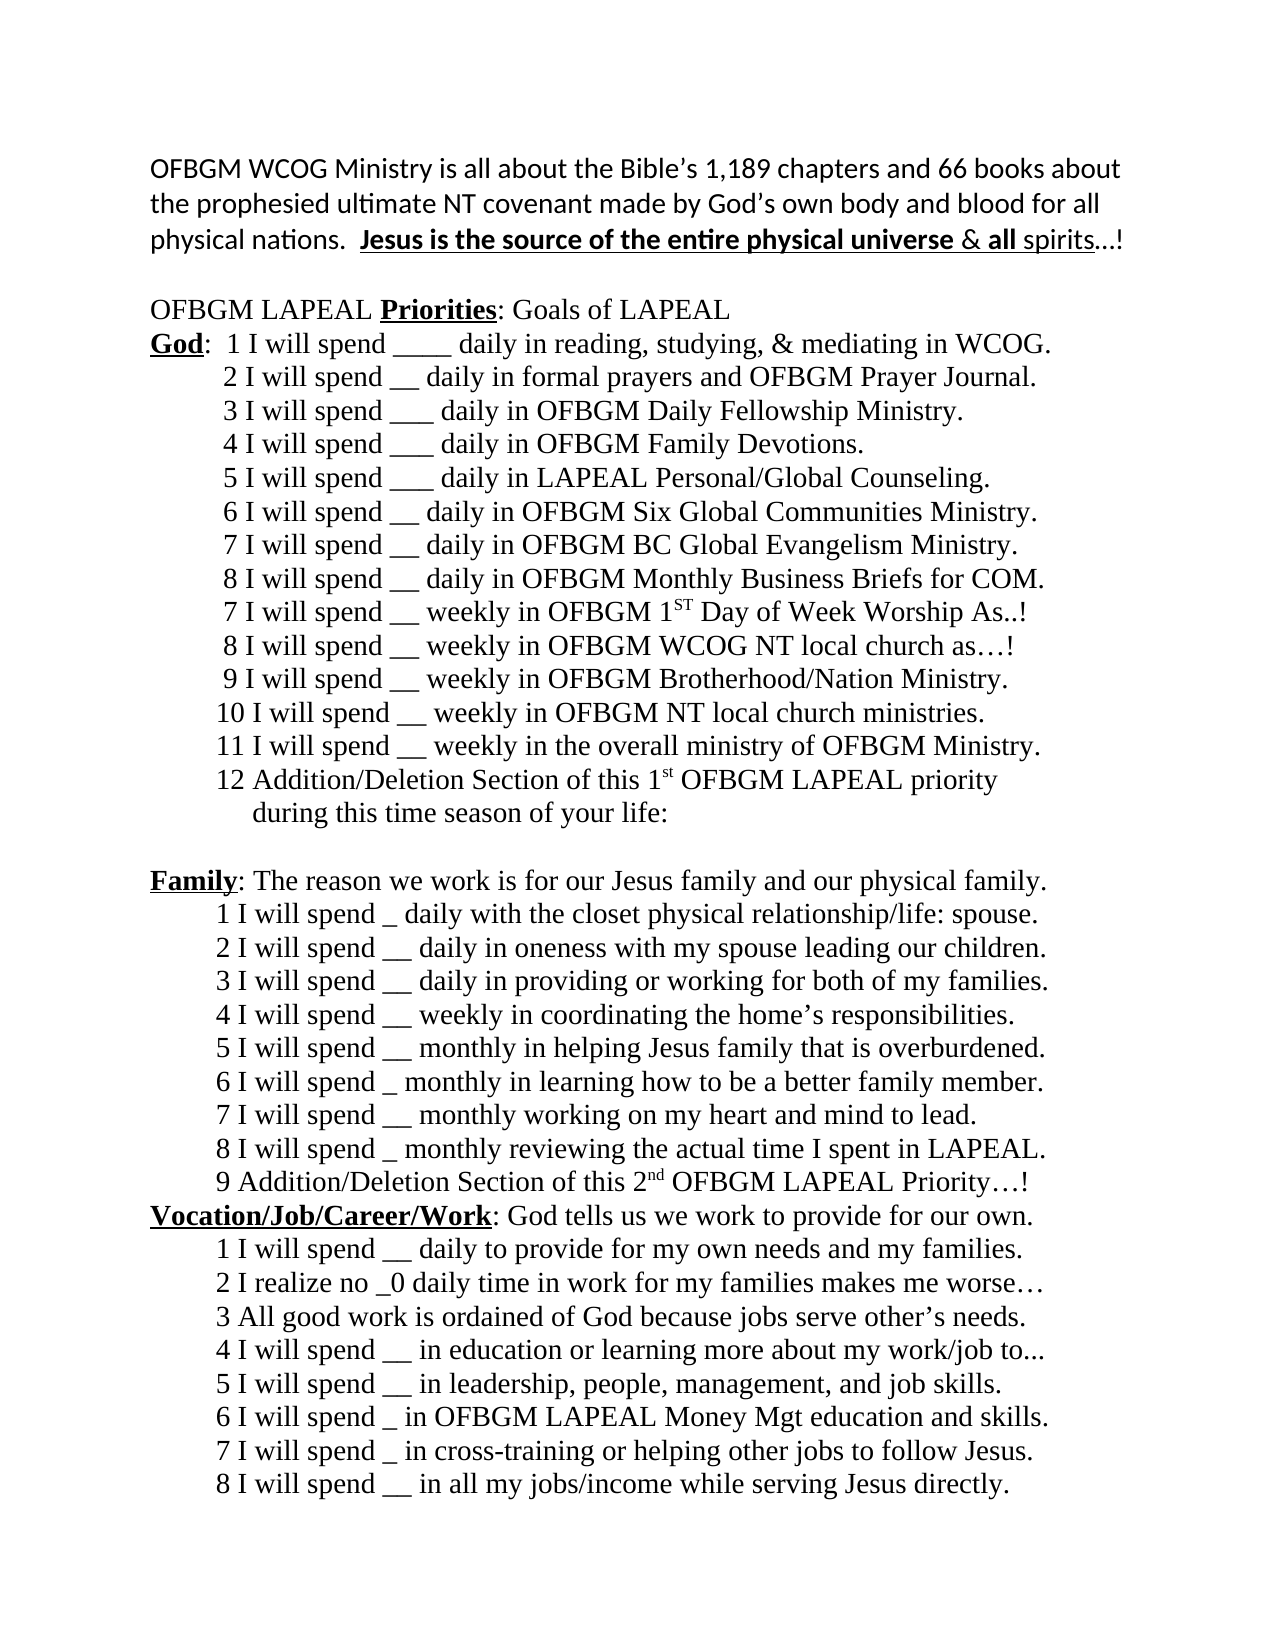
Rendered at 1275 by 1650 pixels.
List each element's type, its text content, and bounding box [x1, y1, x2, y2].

text 3 I will spend ___ daily in OFBGM Daily Fellowship Ministry. [150, 393, 1125, 427]
text 12 Addition/Deletion Section of this 1st OFBGM LAPEAL priority [150, 762, 1125, 796]
text 11 I will spend __ weekly in the overall ministry of OFBGM Ministry. [150, 728, 1125, 762]
text 4 I will spend __ weekly in coordinating the home’s responsibilities. [150, 997, 1125, 1030]
text 8 I will spend __ in all my jobs/income while serving Jesus directly. [150, 1466, 1125, 1500]
text OFBGM WCOG Ministry is all about the Bible’s 1,189 chapters and 66 books about the prophesied ultimate NT covenant made by God’s own body and blood for all physical nations. Jesus is the source of the entire physical universe & all spirits…! [150, 150, 1125, 257]
text 6 I will spend __ daily in OFBGM Six Global Communities Ministry. [150, 494, 1125, 527]
text 3 All good work is ordained of God because jobs serve other’s needs. [150, 1299, 1125, 1332]
text 5 I will spend ___ daily in LAPEAL Personal/Global Counseling. [150, 460, 1125, 494]
text OFBGM LAPEAL Priorities: Goals of LAPEAL [150, 292, 1125, 326]
text 7 I will spend __ weekly in OFBGM 1ST Day of Week Worship As..! [150, 594, 1125, 628]
text 2 I realize no _0 daily time in work for my families makes me worse… [150, 1265, 1125, 1299]
text 5 I will spend __ monthly in helping Jesus family that is overburdened. [150, 1030, 1125, 1064]
text 10 I will spend __ weekly in local church ministries. [150, 695, 1125, 728]
text during this time season of your life: [150, 796, 1125, 829]
text 8 I will spend __ daily in OFBGM Monthly Business Briefs for COM. [150, 561, 1125, 594]
text 7 I will spend __ daily in Global Evangelism Ministry. [150, 527, 1125, 561]
text Family: The reason we work is for our Jesus family and our physical family. [150, 863, 1125, 896]
text 7 I will spend __ monthly working on my heart and mind to lead. [150, 1097, 1125, 1131]
text 7 I will spend _ in cross-training or helping other jobs to follow Jesus. [150, 1433, 1125, 1466]
text 2 I will spend __ daily in formal prayers and OFBGM Prayer Journal. [150, 359, 1125, 393]
text Vocation/Job/Career/Work: God tells us we work to provide for our own. [150, 1198, 1125, 1232]
text 6 I will spend _ monthly in learning how to be a better family member. [150, 1064, 1125, 1097]
text 3 I will spend __ daily in providing or working for both of my families. [150, 963, 1125, 997]
text 5 I will spend __ in leadership, people, management, and job skills. [150, 1366, 1125, 1399]
text 1 I will spend _ daily with the closet physical relationship/life: spouse. [150, 896, 1125, 930]
text 8 I will spend _ monthly reviewing the actual time I spent in LAPEAL. [150, 1131, 1125, 1164]
text 8 I will spend __ weekly in OFBGM local church as…! [150, 628, 1125, 661]
text 4 I will spend __ in education or learning more about my work/job to... [150, 1332, 1125, 1366]
text 6 I will spend _ in OFBGM LAPEAL Money Mgt education and skills. [150, 1399, 1125, 1433]
text 9 I will spend __ weekly in OFBGM Brotherhood/Nation Ministry. [150, 661, 1125, 695]
text 4 I will spend ___ daily in OFBGM Family Devotions. [150, 427, 1125, 460]
text 9 Addition/Deletion Section of this 2nd OFBGM LAPEAL Priority…! [150, 1164, 1125, 1198]
text 2 I will spend __ daily in oneness with my spouse leading our children. [150, 930, 1125, 963]
text God: 1 I will spend ____ daily in reading, studying, & mediating in WCOG. [150, 326, 1125, 359]
text 1 I will spend __ daily to provide for my own needs and my families. [150, 1232, 1125, 1265]
